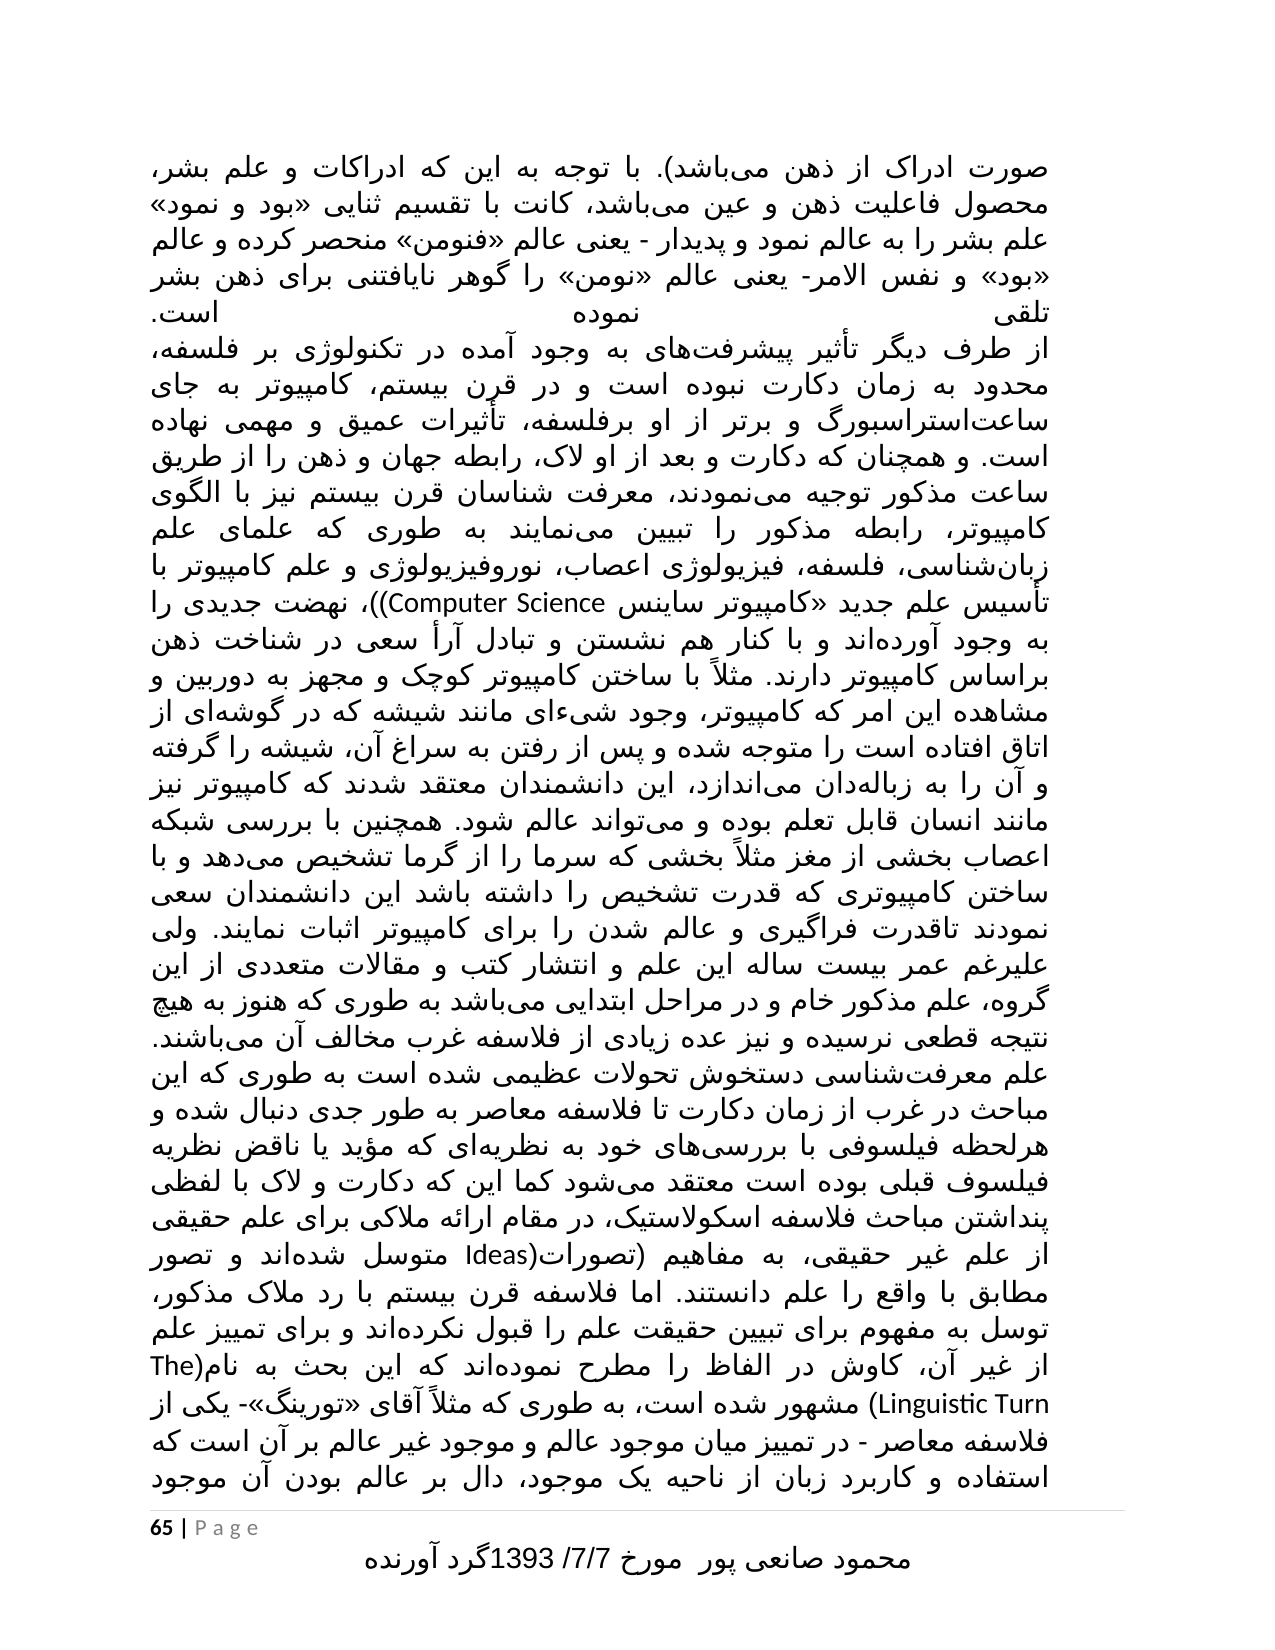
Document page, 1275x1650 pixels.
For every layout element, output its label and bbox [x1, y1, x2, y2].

list [150, 150, 1050, 1493]
